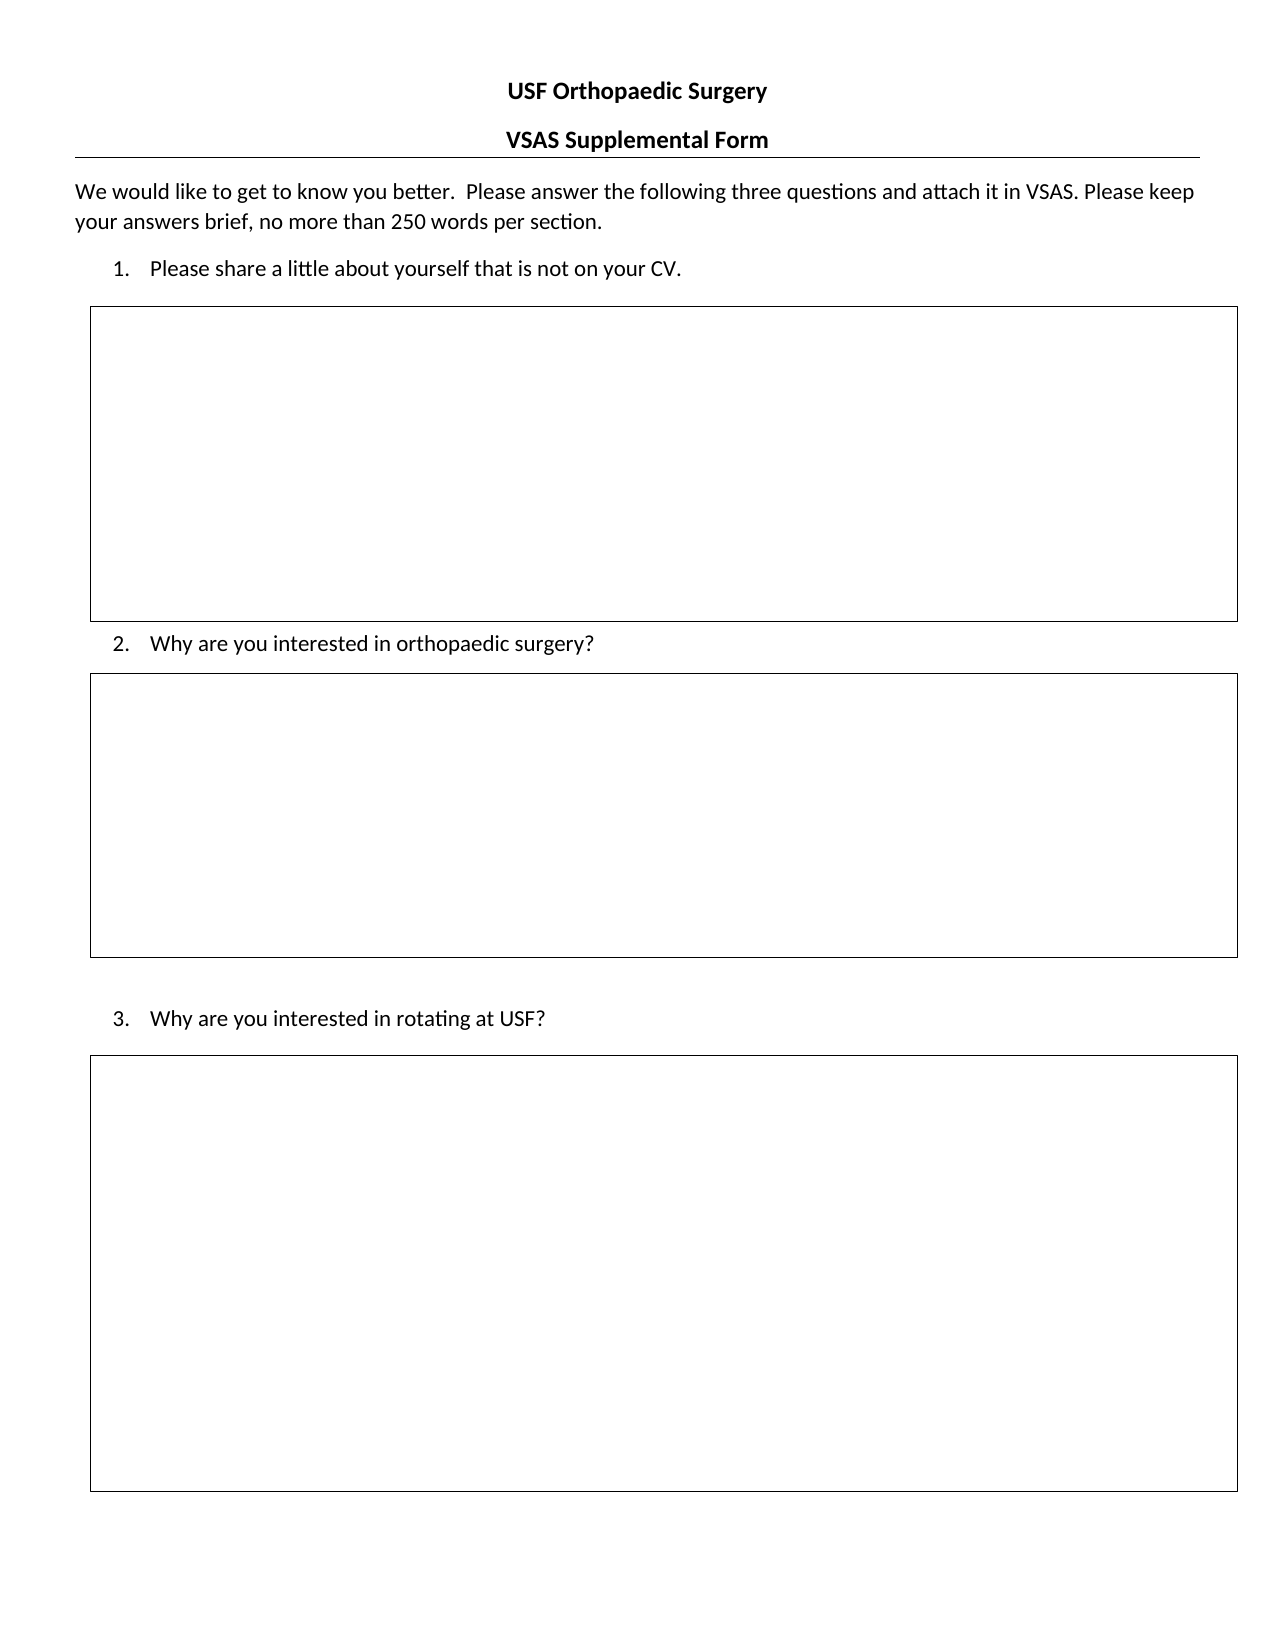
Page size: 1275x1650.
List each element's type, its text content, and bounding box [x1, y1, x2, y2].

list Why are you interested in orthopaedic surgery? [112, 629, 1200, 657]
text VSAS Supplemental Form [75, 124, 1200, 157]
text USF Orthopaedic Surgery [75, 75, 1200, 106]
list Why are you interested in rotating at USF? [112, 1004, 1200, 1032]
list Please share a little about yourself that is not on your CV. [112, 254, 1200, 282]
text We would like to get to know you better. Please answer the following three questions and attach it in VSAS. Please keep your answers brief, no more than 250 words per section. [75, 177, 1200, 236]
